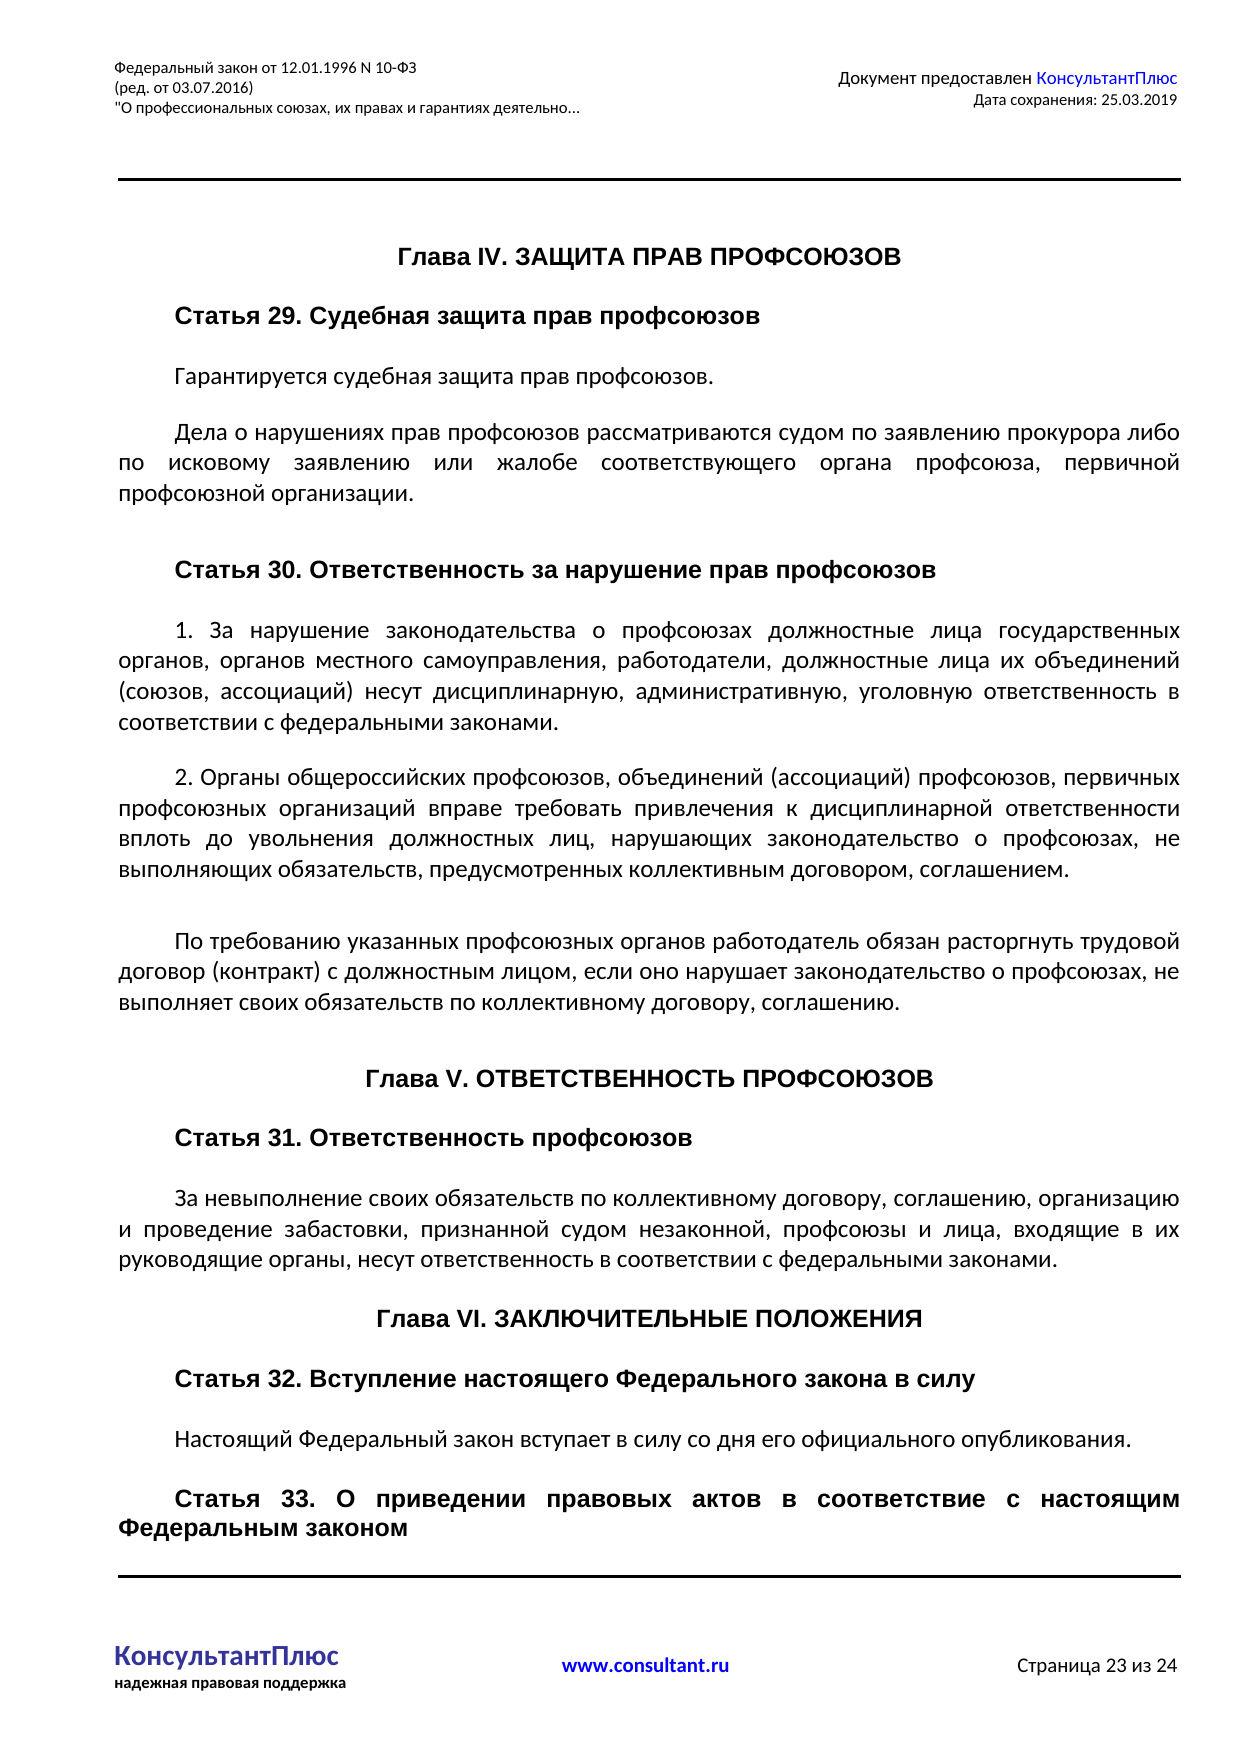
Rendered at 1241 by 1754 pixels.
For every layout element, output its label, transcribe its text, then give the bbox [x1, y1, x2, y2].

title Глава IV. ЗАЩИТА ПРАВ ПРОФСОЮЗОВ [118, 242, 1181, 271]
title Статья 30. Ответственность за нарушение прав профсоюзов [118, 555, 1181, 583]
text За невыполнение своих обязательств по коллективному договору, соглашению, организацию и проведение забастовки, признанной судом незаконной, профсоюзы и лица, входящие в их руководящие органы, несут ответственность в соответствии с федеральными законами. [118, 1182, 1181, 1274]
text 1. За нарушение законодательства о профсоюзах должностные лица государственных органов, органов местного самоуправления, работодатели, должностные лица их объединений (союзов, ассоциаций) несут дисциплинарную, административную, уголовную ответственность в соответствии с федеральными законами. [118, 614, 1181, 736]
text Дела о нарушениях прав профсоюзов рассматриваются судом по заявлению прокурора либо по исковому заявлению или жалобе соответствующего органа профсоюза, первичной профсоюзной организации. [118, 416, 1181, 508]
text 2. Органы общероссийских профсоюзов, объединений (ассоциаций) профсоюзов, первичных профсоюзных организаций вправе требовать привлечения к дисциплинарной ответственности вплоть до увольнения должностных лиц, нарушающих законодательство о профсоюзах, не выполняющих обязательств, предусмотренных коллективным договором, соглашением. [118, 761, 1181, 883]
title Статья 31. Ответственность профсоюзов [118, 1123, 1181, 1152]
title Глава V. ОТВЕТСТВЕННОСТЬ ПРОФСОЮЗОВ [118, 1064, 1181, 1092]
title Статья 29. Судебная защита прав профсоюзов [118, 301, 1181, 330]
title Статья 32. Вступление настоящего Федерального закона в силу [118, 1363, 1181, 1392]
text По требованию указанных профсоюзных органов работодатель обязан расторгнуть трудовой договор (контракт) с должностным лицом, если оно нарушает законодательство о профсоюзах, не выполняет своих обязательств по коллективному договору, соглашению. [118, 925, 1181, 1016]
text Гарантируется судебная защита прав профсоюзов. [118, 361, 1181, 391]
title Статья 33. О приведении правовых актов в соответствие с настоящим Федеральным законом [118, 1484, 1181, 1541]
title Глава VI. ЗАКЛЮЧИТЕЛЬНЫЕ ПОЛОЖЕНИЯ [118, 1304, 1181, 1333]
text Настоящий Федеральный закон вступает в силу со дня его официального опубликования. [118, 1423, 1181, 1453]
